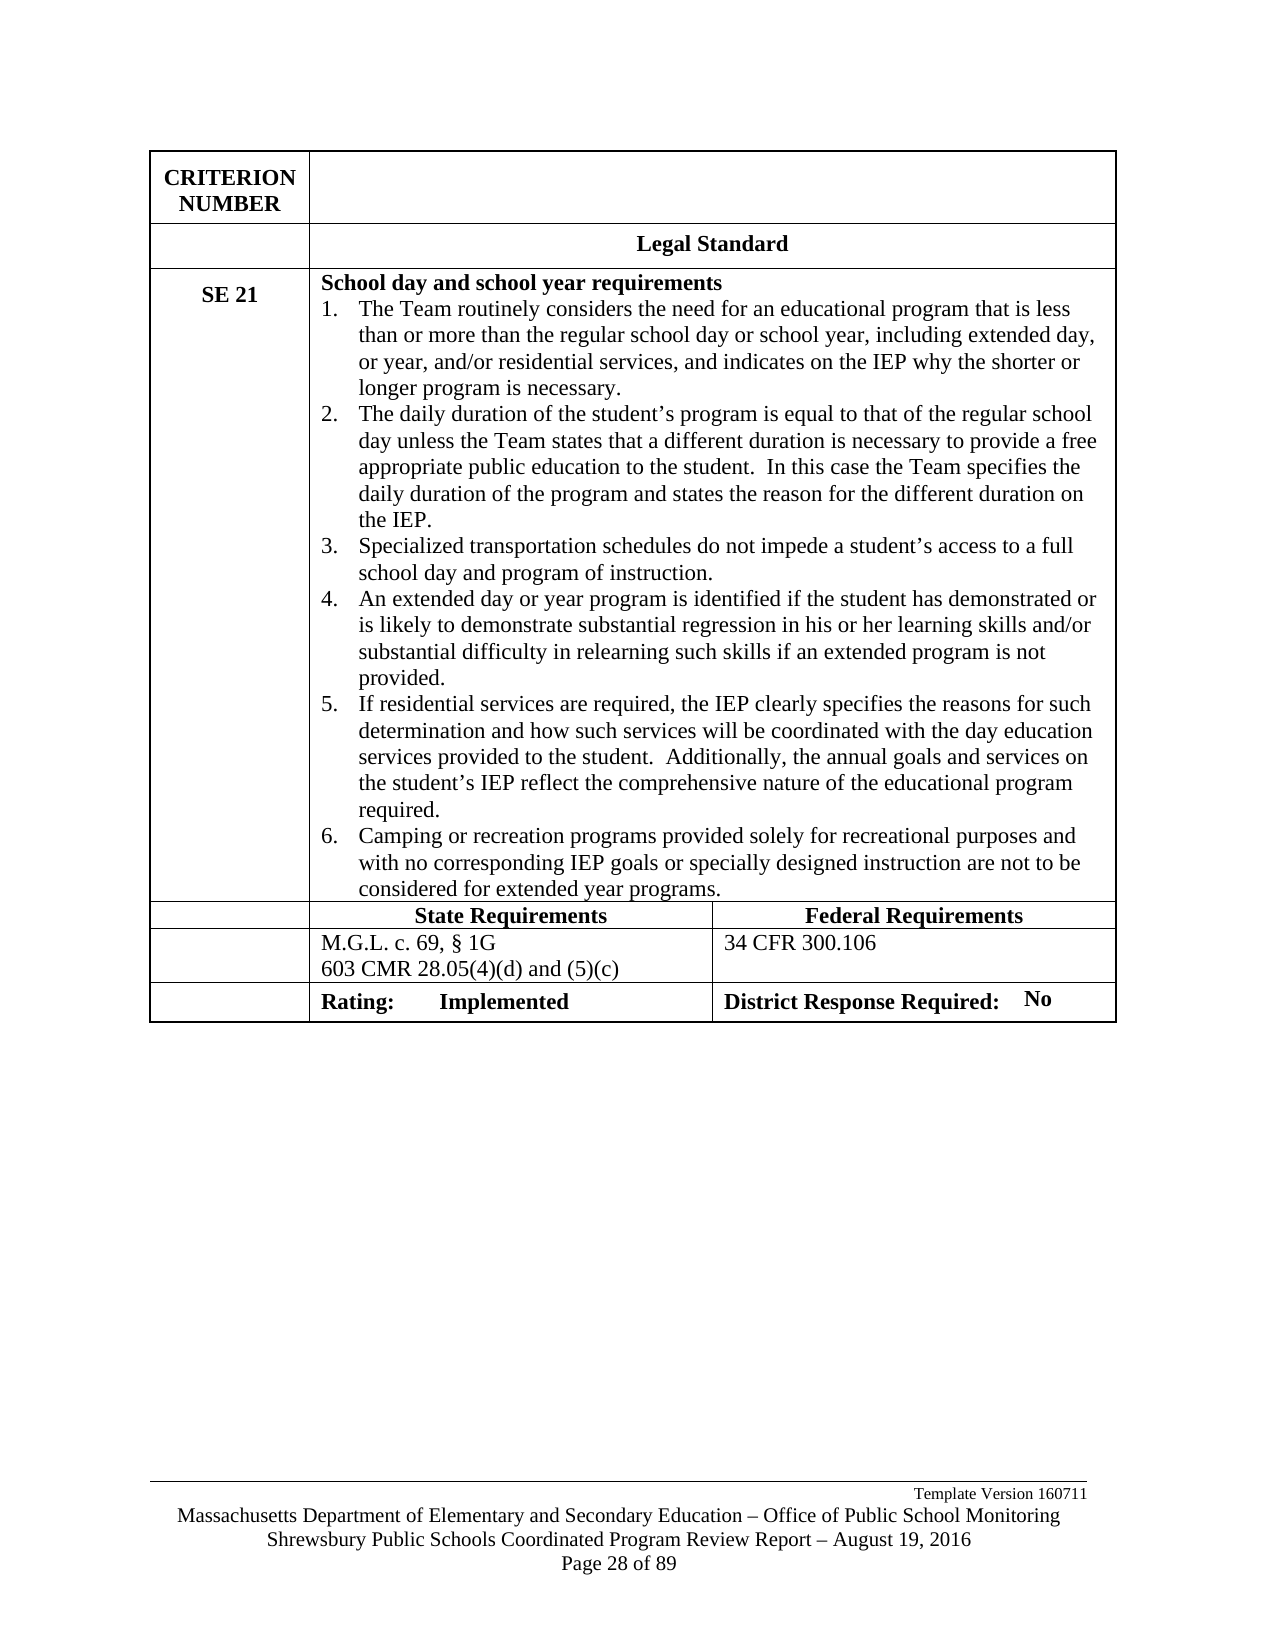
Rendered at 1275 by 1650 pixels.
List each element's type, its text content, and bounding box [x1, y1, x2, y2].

table_cell M.G.L. c. 69, § 1G 603 CMR 28.05(4)(d) and (5)(c) [310, 929, 712, 981]
table_cell Legal Standard [310, 224, 1115, 268]
table_cell State Requirements [310, 902, 712, 928]
table_cell [151, 224, 309, 268]
table_header [310, 152, 1115, 223]
table_cell Rating: [310, 983, 422, 1021]
table_cell Implemented [422, 983, 712, 1021]
table_cell [151, 983, 309, 1021]
table_cell District Response Required: [713, 983, 1012, 1021]
table_cell [151, 929, 309, 981]
table_cell SE 21 [151, 269, 309, 901]
table_cell 34 CFR 300.106 [713, 929, 1115, 981]
table_cell [151, 902, 309, 928]
table_header CRITERION NUMBER [151, 152, 309, 223]
table_cell Federal Requirements [713, 902, 1115, 928]
table_cell No [1013, 983, 1115, 1021]
table_cell School day and school year requirements The Team routinely considers the need for an educational program that is less than or more than the regular school day or school year, including extended day, or year, and/or residential services, and indicates on the IEP why the shorter or longer program is necessary. The daily duration of the student’s program is equal to that of the regular school day unless the Team states that a different duration is necessary to provide a free appropriate public education to the student. In this case the Team specifies the daily duration of the program and states the reason for the different duration on the IEP. Specialized transportation schedules do not impede a student’s access to a full school day and program of instruction. An extended day or year program is identified if the student has demonstrated or is likely to demonstrate substantial regression in his or her learning skills and/or substantial difficulty in relearning such skills if an extended program is not provided. If residential services are required, the IEP clearly specifies the reasons for such determination and how such services will be coordinated with the day education services provided to the student. Additionally, the annual goals and services on the student’s IEP reflect the comprehensive nature of the educational program required. Camping or recreation programs provided solely for recreational purposes and with no corresponding IEP goals or specially designed instruction are not to be considered for extended year programs. [310, 269, 1115, 901]
